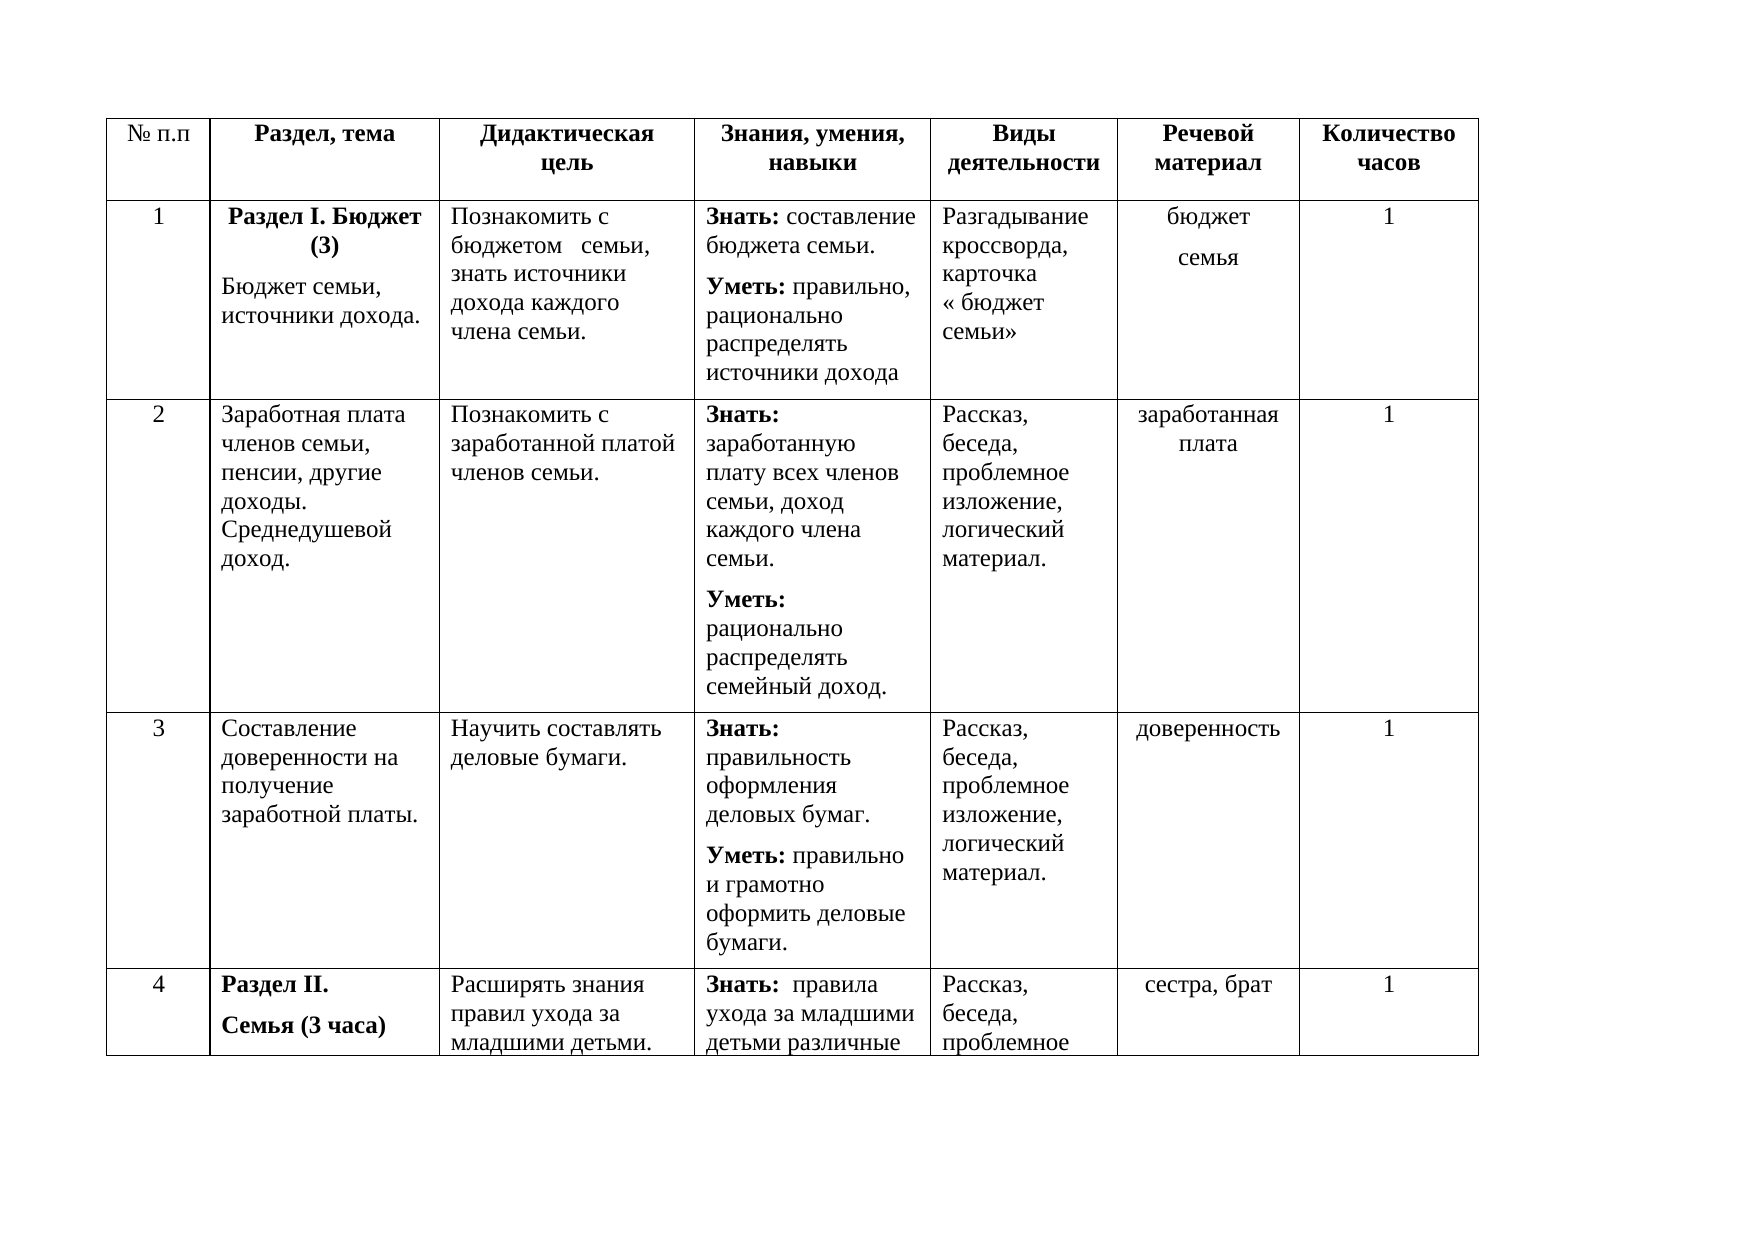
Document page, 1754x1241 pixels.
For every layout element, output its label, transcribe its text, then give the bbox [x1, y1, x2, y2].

table_cell 2 [107, 400, 209, 712]
table_header Виды деятельности [931, 119, 1117, 200]
table_cell Знать: составление бюджета семьи. Уметь: правильно, рационально распределять источники дохода [695, 201, 930, 398]
table_cell Раздел I. Бюджет (3) Бюджет семьи, источники дохода. [211, 201, 439, 398]
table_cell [440, 969, 694, 1055]
table_cell Познакомить с заработанной платой членов семьи. [440, 400, 694, 712]
table_header Речевой материал [1118, 119, 1299, 200]
table_cell заработанная плата [1118, 400, 1299, 712]
table_cell 1 [1300, 201, 1478, 398]
table_cell 4 [107, 969, 209, 1055]
table_cell Рассказ, беседа, проблемное изложение, логический материал. [931, 400, 1117, 712]
table_cell Рассказ, беседа, проблемное изложение, логический материал. [931, 713, 1117, 968]
table_cell Знать: правильность оформления деловых бумаг. Уметь: правильно и грамотно оформить деловые бумаги. [695, 713, 930, 968]
table_header Знания, умения, навыки [695, 119, 930, 200]
table_cell 1 [1300, 400, 1478, 712]
table_header Дидактическая цель [440, 119, 694, 200]
table_cell 1 [107, 201, 209, 398]
table_cell 1 [1300, 713, 1478, 968]
table_cell доверенность [1118, 713, 1299, 968]
table_header № п.п [107, 119, 209, 200]
table_cell Составление доверенности на получение заработной платы. [211, 713, 439, 968]
table_cell бюджет семья [1118, 201, 1299, 398]
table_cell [931, 969, 1117, 1055]
table_cell сестра, брат [1118, 969, 1299, 1055]
table_cell 1 [1300, 969, 1478, 1055]
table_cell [211, 969, 439, 1055]
table_header Раздел, тема [211, 119, 439, 200]
table_cell Разгадывание кроссворда, карточка « бюджет семьи» [931, 201, 1117, 398]
table_cell Знать: заработанную плату всех членов семьи, доход каждого члена семьи. Уметь: рационально распределять семейный доход. [695, 400, 930, 712]
table_cell 3 [107, 713, 209, 968]
table_cell Познакомить с бюджетом семьи, знать источники дохода каждого члена семьи. [440, 201, 694, 398]
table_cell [695, 969, 930, 1055]
table_cell Научить составлять деловые бумаги. [440, 713, 694, 968]
table_cell Заработная плата членов семьи, пенсии, другие доходы. Среднедушевой доход. [211, 400, 439, 712]
table_header Количество часов [1300, 119, 1478, 200]
